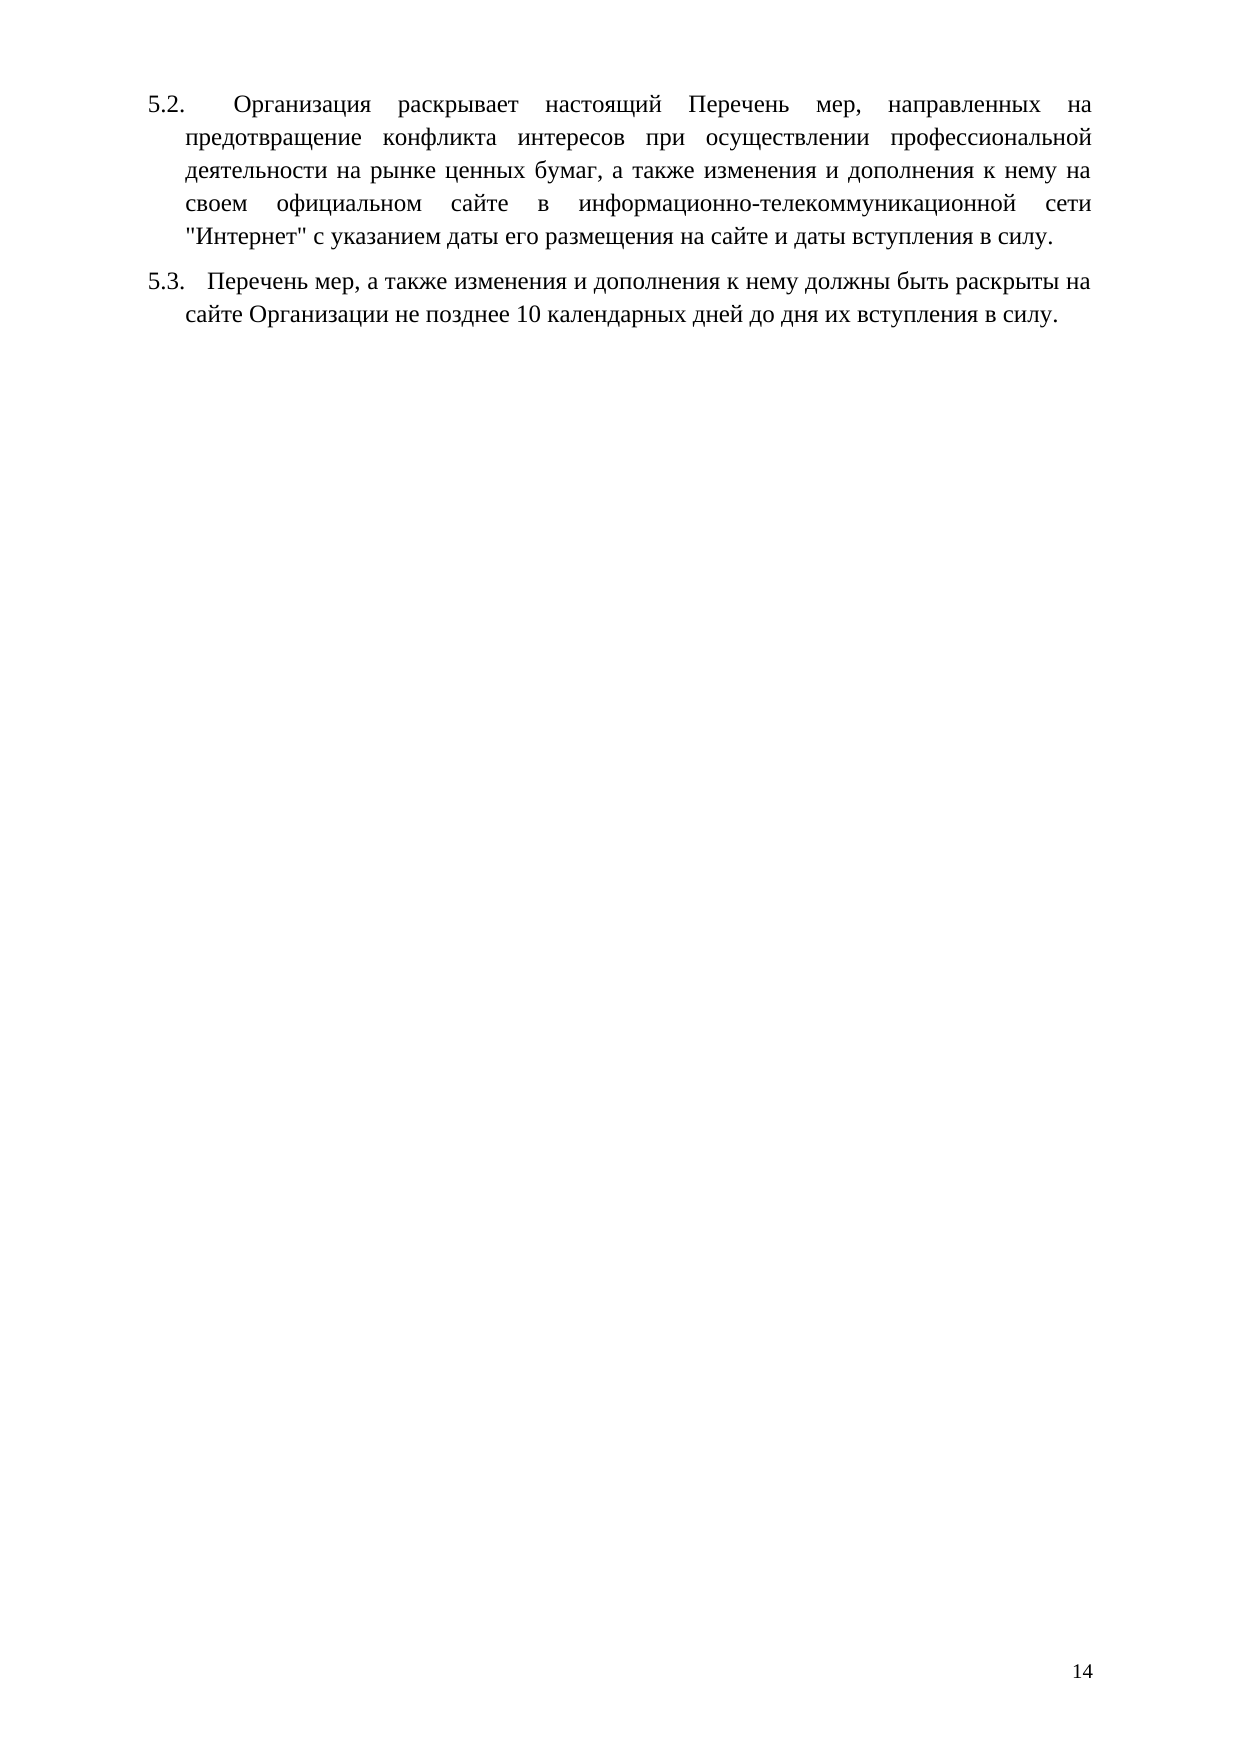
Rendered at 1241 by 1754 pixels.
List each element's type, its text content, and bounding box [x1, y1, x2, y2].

list Перечень мер, а также изменения и дополнения к нему должны быть раскрыты на сайте Организации не позднее 10 календарных дней до дня их вступления в силу. [148, 266, 1092, 328]
list Организация раскрывает настоящий Перечень мер, направленных на предотвращение конфликта интересов при осуществлении профессиональной деятельности на рынке ценных бумаг, а также изменения и дополнения к нему на своем официальном сайте в информационно-телекоммуникационной сети "Интернет" с указанием даты его размещения на сайте и даты вступления в силу. [148, 89, 1092, 249]
